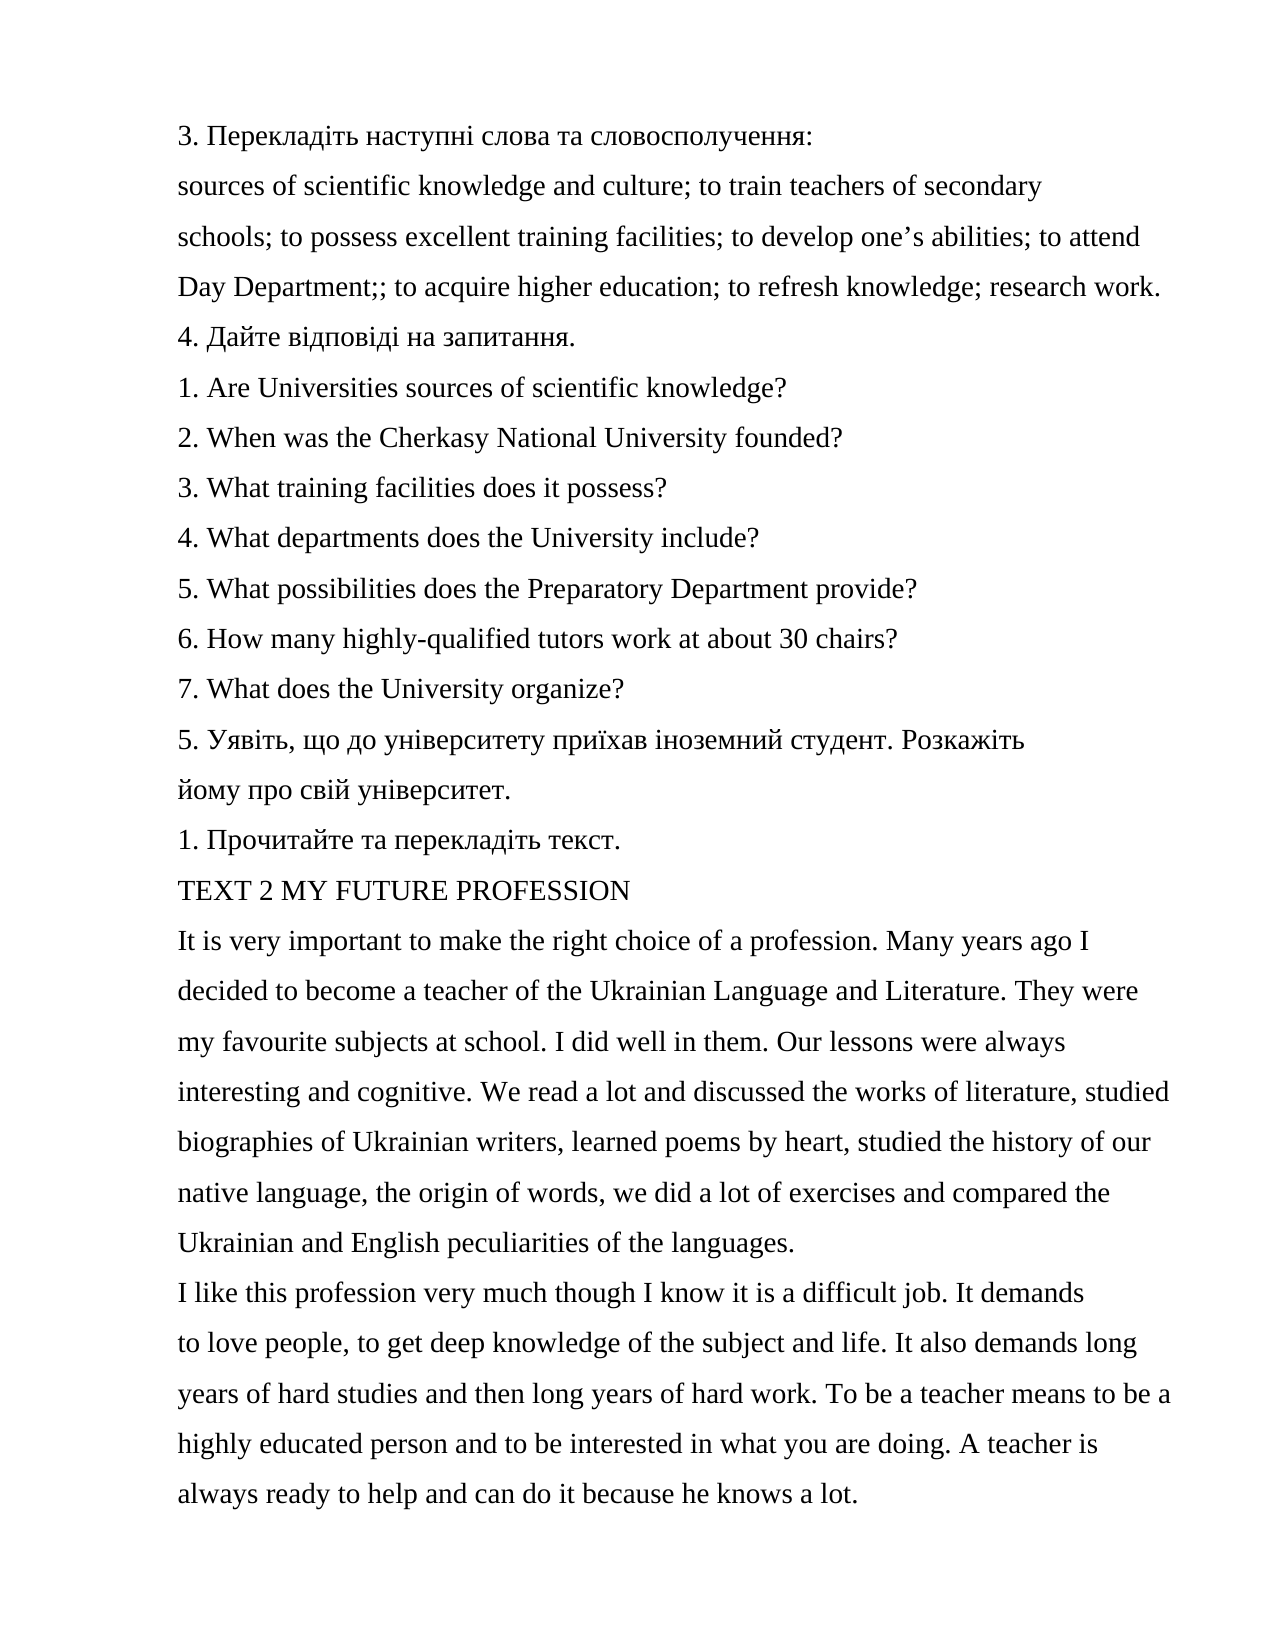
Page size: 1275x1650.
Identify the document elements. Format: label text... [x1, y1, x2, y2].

text schools; to possess excellent training facilities; to develop one’s abilities; to attend [177, 219, 1186, 252]
text 1. Прочитайте та перекладіть текст. [177, 822, 1186, 856]
text to love people, to get deep knowledge of the subject and life. It also demands long [177, 1326, 1186, 1359]
text It is very important to make the right choice of a profession. Many years ago I [177, 923, 1186, 957]
text 4. Дайте відповіді на запитання. [177, 319, 1186, 353]
text 5. Уявіть, що до університету приїхав іноземний студент. Розкажiть [177, 722, 1186, 755]
text Ukrainian and English peculiarities of the languages. [177, 1225, 1186, 1258]
text sources of scientific knowledge and culture; to train teachers of secondary [177, 168, 1186, 202]
text decided to become a teacher of the Ukrainian Language and Literature. They were [177, 973, 1186, 1007]
text highly educated person and to be interested in what you are doing. A teacher is [177, 1426, 1186, 1460]
text 1. Are Universities sources of scientific knowledge? [177, 370, 1186, 403]
text йому про свій університет. [177, 772, 1186, 806]
text always ready to help and can do it because he knows a lot. [177, 1477, 1186, 1510]
text 3. What training facilities does it possess? [177, 470, 1186, 504]
text TEXT 2 MY FUTURE PROFESSION [177, 873, 1186, 906]
text biographies of Ukrainian writers, learned poems by heart, studied the history of our [177, 1124, 1186, 1158]
text 3. Перекладіть наступні слова та словосполучення: [177, 118, 1186, 152]
text 2. When was the Cherkasy National University founded? [177, 420, 1186, 453]
text years of hard studies and then long years of hard work. To be a teacher means to be a [177, 1376, 1186, 1409]
text 7. What does the University organize? [177, 672, 1186, 705]
text I like this profession very much though I know it is a difficult job. It demands [177, 1275, 1186, 1309]
text 5. What possibilities does the Preparatory Department provide? [177, 571, 1186, 604]
text 6. How many highly-qualified tutors work at about 30 chairs? [177, 621, 1186, 655]
text native language, the origin of words, we did a lot of exercises and compared the [177, 1175, 1186, 1208]
text my favourite subjects at school. I did well in them. Our lessons were always [177, 1024, 1186, 1057]
text Day Department;; to acquire higher education; to refresh knowledge; research work. [177, 269, 1186, 303]
text interesting and cognitive. We read a lot and discussed the works of literature, studied [177, 1074, 1186, 1108]
text 4. What departments does the University include? [177, 521, 1186, 554]
